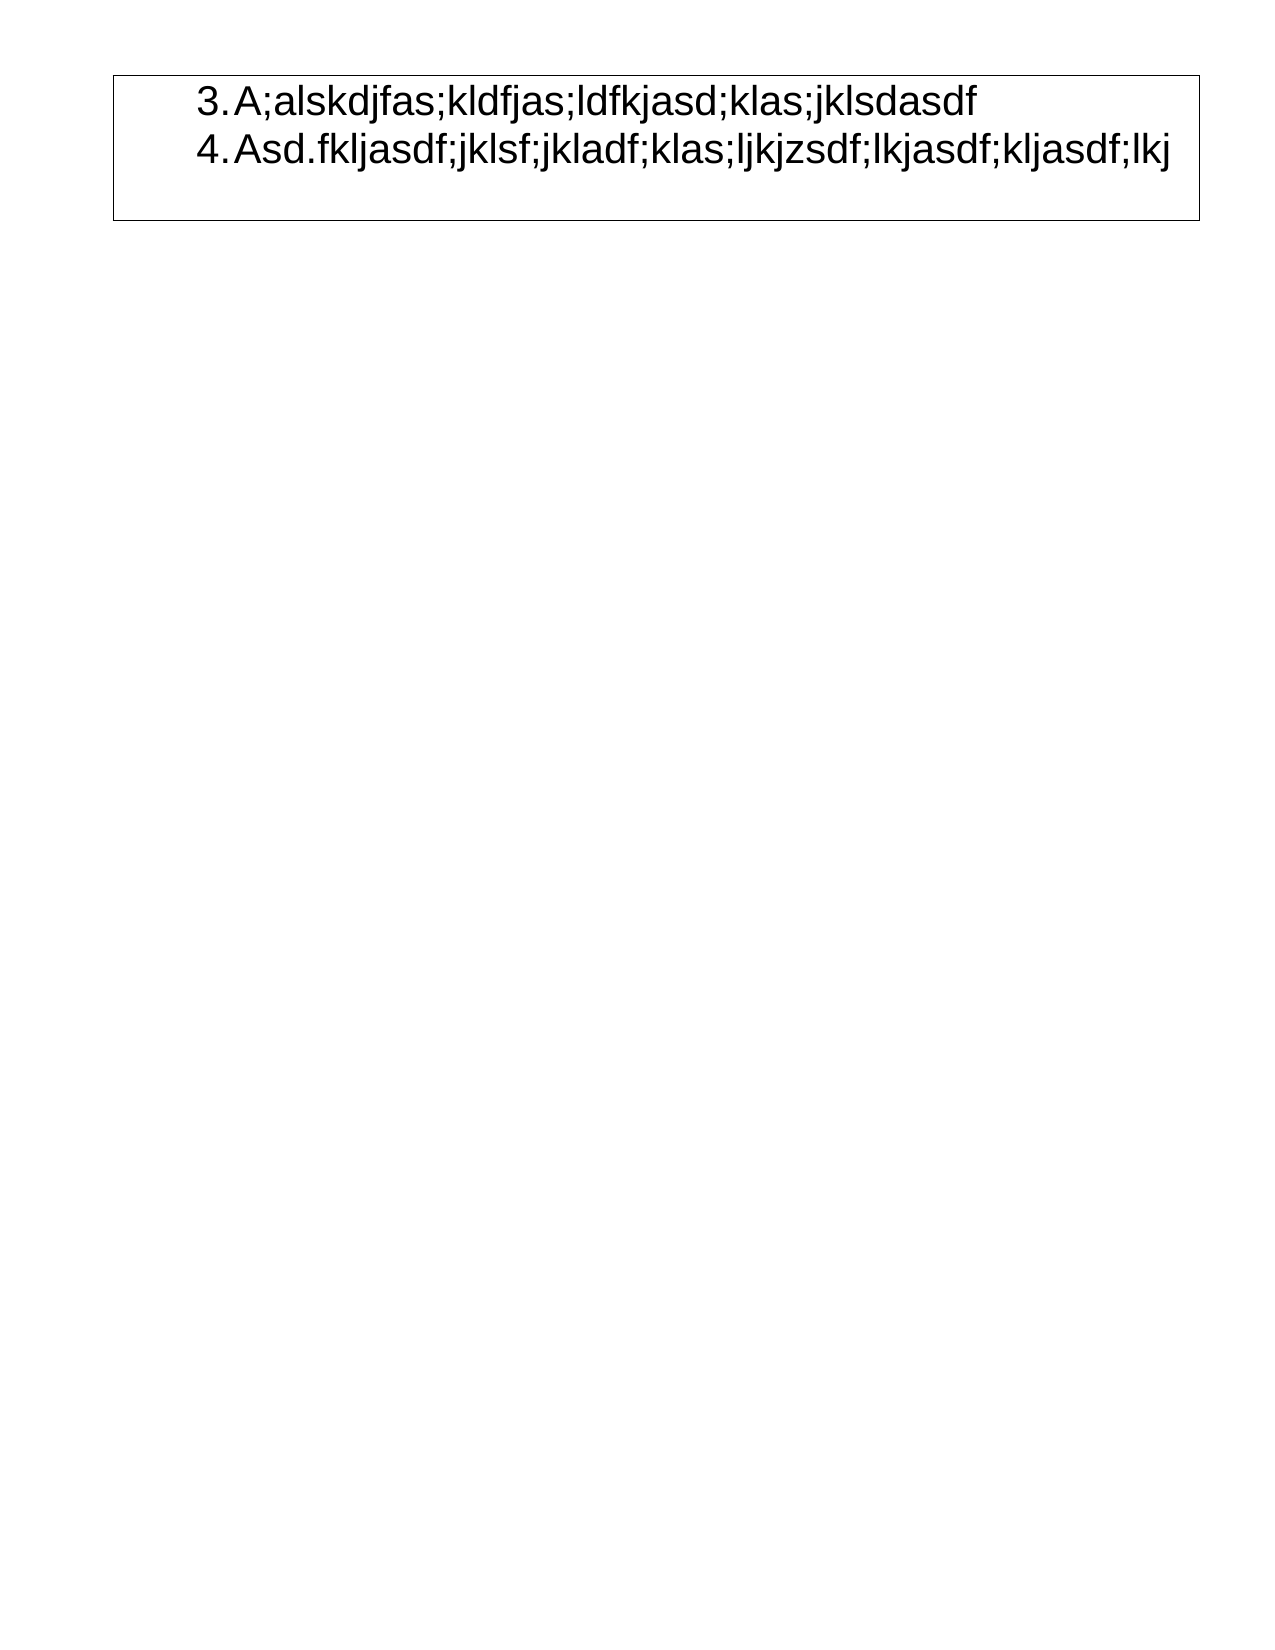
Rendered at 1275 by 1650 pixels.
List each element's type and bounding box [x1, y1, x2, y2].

table_header [114, 76, 1199, 220]
